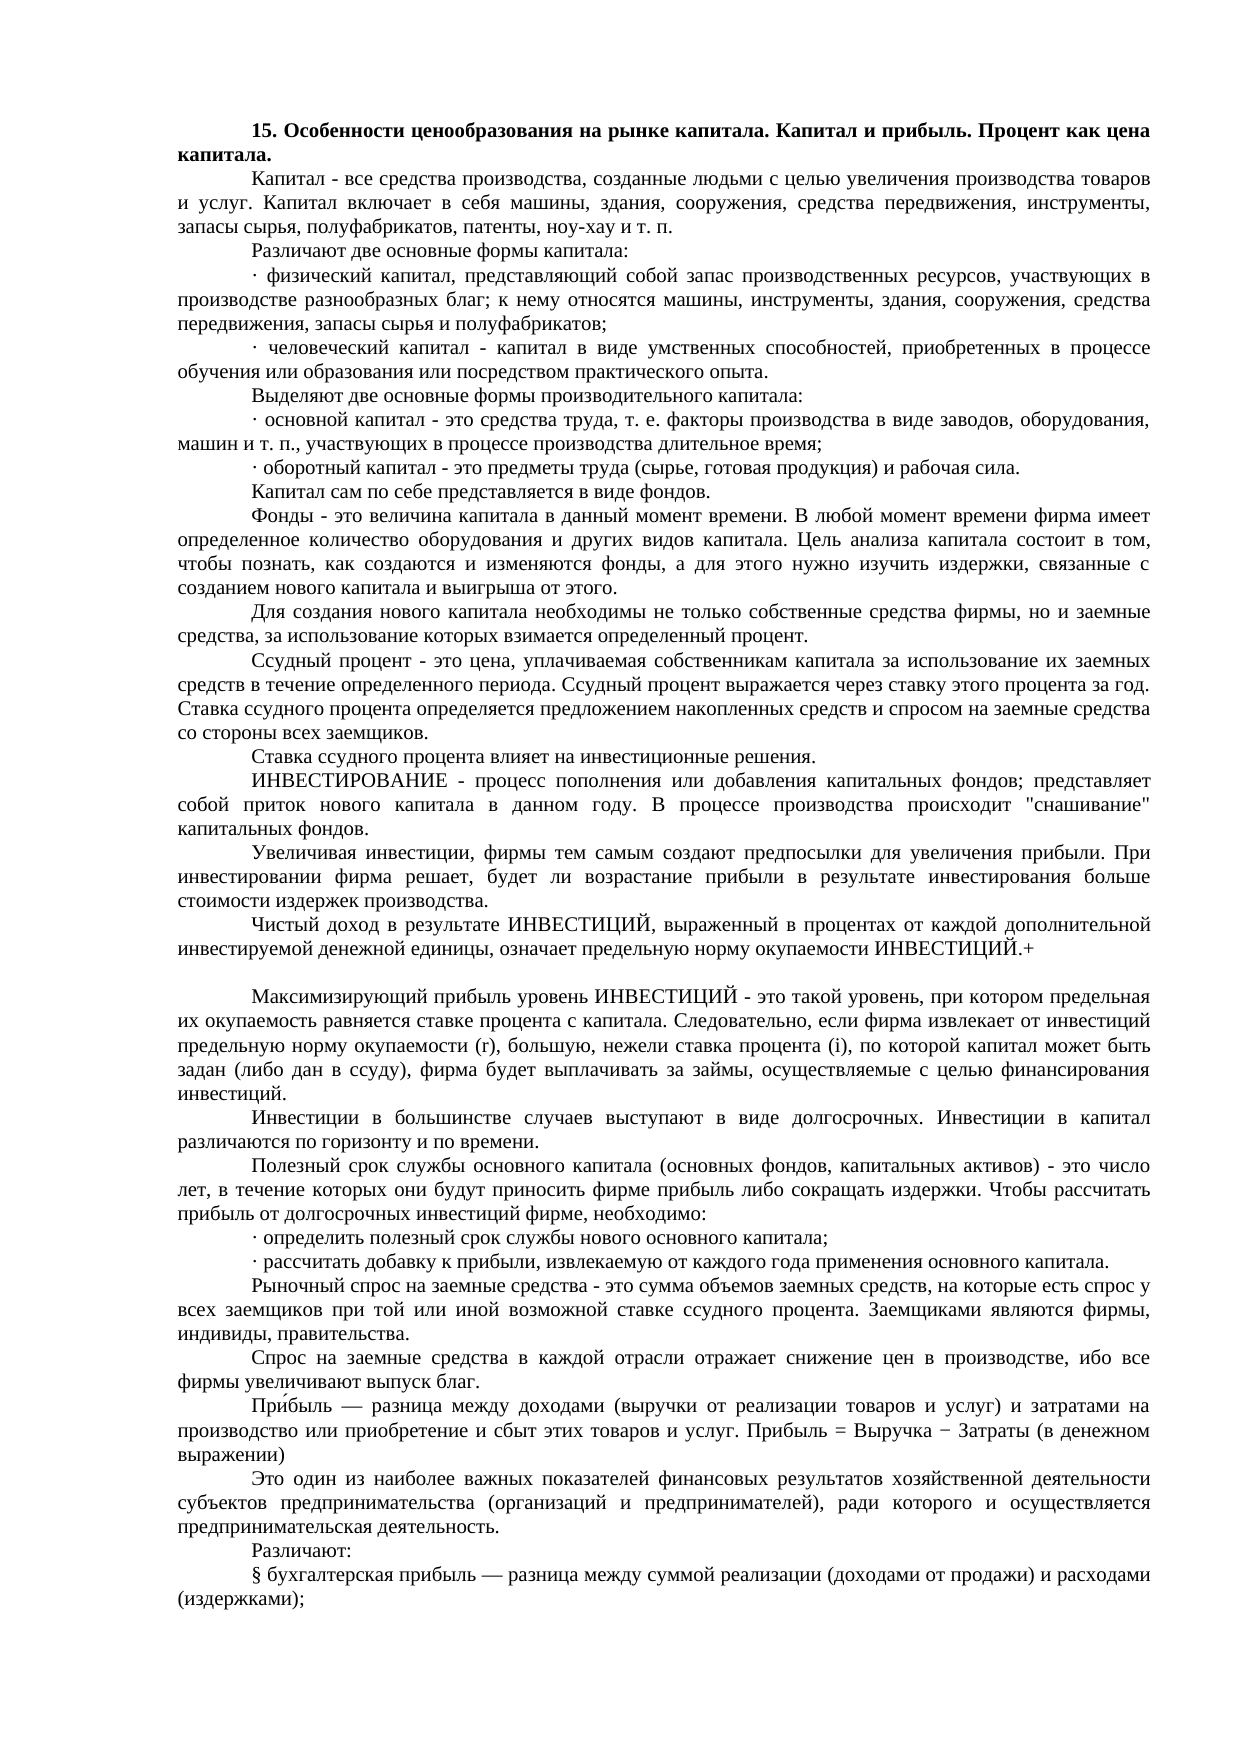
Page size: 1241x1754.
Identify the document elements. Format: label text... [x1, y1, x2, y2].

list · основной капитал - это средства труда, т. е. факторы производства в виде заводов, оборудования, машин и т. п., участвующих в процессе производства длительное время; [177, 407, 1152, 455]
list · рассчитать добавку к прибыли, извлекаемую от каждого года применения основного капитала. [177, 1249, 1152, 1273]
list Различают: [177, 1538, 1152, 1562]
list Фонды - это величина капитала в данный момент времени. В любой момент времени фирма имеет определенное количество оборудования и других видов капитала. Цель анализа капитала состоит в том, чтобы познать, как создаются и изменяются фонды, а для этого нужно изучить издержки, связанные с созданием нового капитала и выигрыша от этого. [177, 503, 1152, 599]
list Полезный срок службы основного капитала (основных фондов, капитальных активов) - это число лет, в течение которых они будут приносить фирме прибыль либо сокращать издержки. Чтобы рассчитать прибыль от долгосрочных инвестиций фирме, необходимо: [177, 1153, 1152, 1225]
list Спрос на заемные средства в каждой отрасли отражает снижение цен в производстве, ибо все фирмы увеличивают выпуск благ. [177, 1345, 1152, 1393]
list При́быль — разница между доходами (выручки от реализации товаров и услуг) и затратами на производство или приобретение и сбыт этих товаров и услуг. Прибыль = Выручка − Затраты (в денежном выражении) [177, 1393, 1152, 1466]
list § бухгалтерская прибыль — разница между суммой реализации (доходами от продажи) и расходами (издержками); [177, 1562, 1152, 1610]
list · оборотный капитал - это предметы труда (сырье, готовая продукция) и рабочая сила. [177, 455, 1152, 479]
list Ссудный процент - это цена, уплачиваемая собственникам капитала за использование их заемных средств в течение определенного периода. Ссудный процент выражается через ставку этого процента за год. Ставка ссудного процента определяется предложением накопленных средств и спросом на заемные средства со стороны всех заемщиков. [177, 647, 1152, 744]
list Ставка ссудного процента влияет на инвестиционные решения. [177, 744, 1152, 768]
list Капитал - все средства производства, созданные людьми с целью увеличения производства товаров и услуг. Капитал включает в себя машины, здания, сооружения, средства передвижения, инструменты, запасы сырья, полуфабрикатов, патенты, ноу-хау и т. п. [177, 166, 1152, 238]
list Различают две основные формы капитала: [177, 238, 1152, 262]
list · физический капитал, представляющий собой запас производственных ресурсов, участвующих в производстве разнообразных благ; к нему относятся машины, инструменты, здания, сооружения, средства передвижения, запасы сырья и полуфабрикатов; [177, 262, 1152, 335]
list ИНВЕСТИРОВАНИЕ - процесс пополнения или добавления капитальных фондов; представляет собой приток нового капитала в данном году. В процессе производства происходит "снашивание" капитальных фондов. [177, 768, 1152, 840]
list · человеческий капитал - капитал в виде умственных способностей, приобретенных в процессе обучения или образования или посредством практического опыта. [177, 335, 1152, 383]
list Чистый доход в результате ИНВЕСТИЦИЙ, выраженный в процентах от каждой дополнительной инвестируемой денежной единицы, означает предельную норму окупаемости ИНВЕСТИЦИЙ.+ [177, 912, 1152, 960]
list Для создания нового капитала необходимы не только собственные средства фирмы, но и заемные средства, за использование которых взимается определенный процент. [177, 599, 1152, 647]
list Это один из наиболее важных показателей финансовых результатов хозяйственной деятельности субъектов предпринимательства (организаций и предпринимателей), ради которого и осуществляется предпринимательская деятельность. [177, 1466, 1152, 1538]
list · определить полезный срок службы нового основного капитала; [177, 1225, 1152, 1249]
list Капитал сам по себе представляется в виде фондов. [177, 479, 1152, 503]
list Выделяют две основные формы производительного капитала: [177, 383, 1152, 407]
list 15. Особенности ценообразования на рынке капитала. Капитал и прибыль. Процент как цена капитала. [177, 118, 1152, 166]
list Инвестиции в большинстве случаев выступают в виде долгосрочных. Инвестиции в капитал различаются по горизонту и по времени. [177, 1105, 1152, 1153]
list Увеличивая инвестиции, фирмы тем самым создают предпосылки для увеличения прибыли. При инвестировании фирма решает, будет ли возрастание прибыли в результате инвестирования больше стоимости издержек производства. [177, 840, 1152, 912]
list Максимизирующий прибыль уровень ИНВЕСТИЦИЙ - это такой уровень, при котором предельная их окупаемость равняется ставке процента с капитала. Следовательно, если фирма извлекает от инвестиций предельную норму окупаемости (r), большую, нежели ставка процента (i), по которой капитал может быть задан (либо дан в ссуду), фирма будет выплачивать за займы, осуществляемые с целью финансирования инвестиций. [177, 984, 1152, 1105]
list Рыночный спрос на заемные средства - это сумма объемов заемных средств, на которые есть спрос у всех заемщиков при той или иной возможной ставке ссудного процента. Заемщиками являются фирмы, индивиды, правительства. [177, 1273, 1152, 1345]
